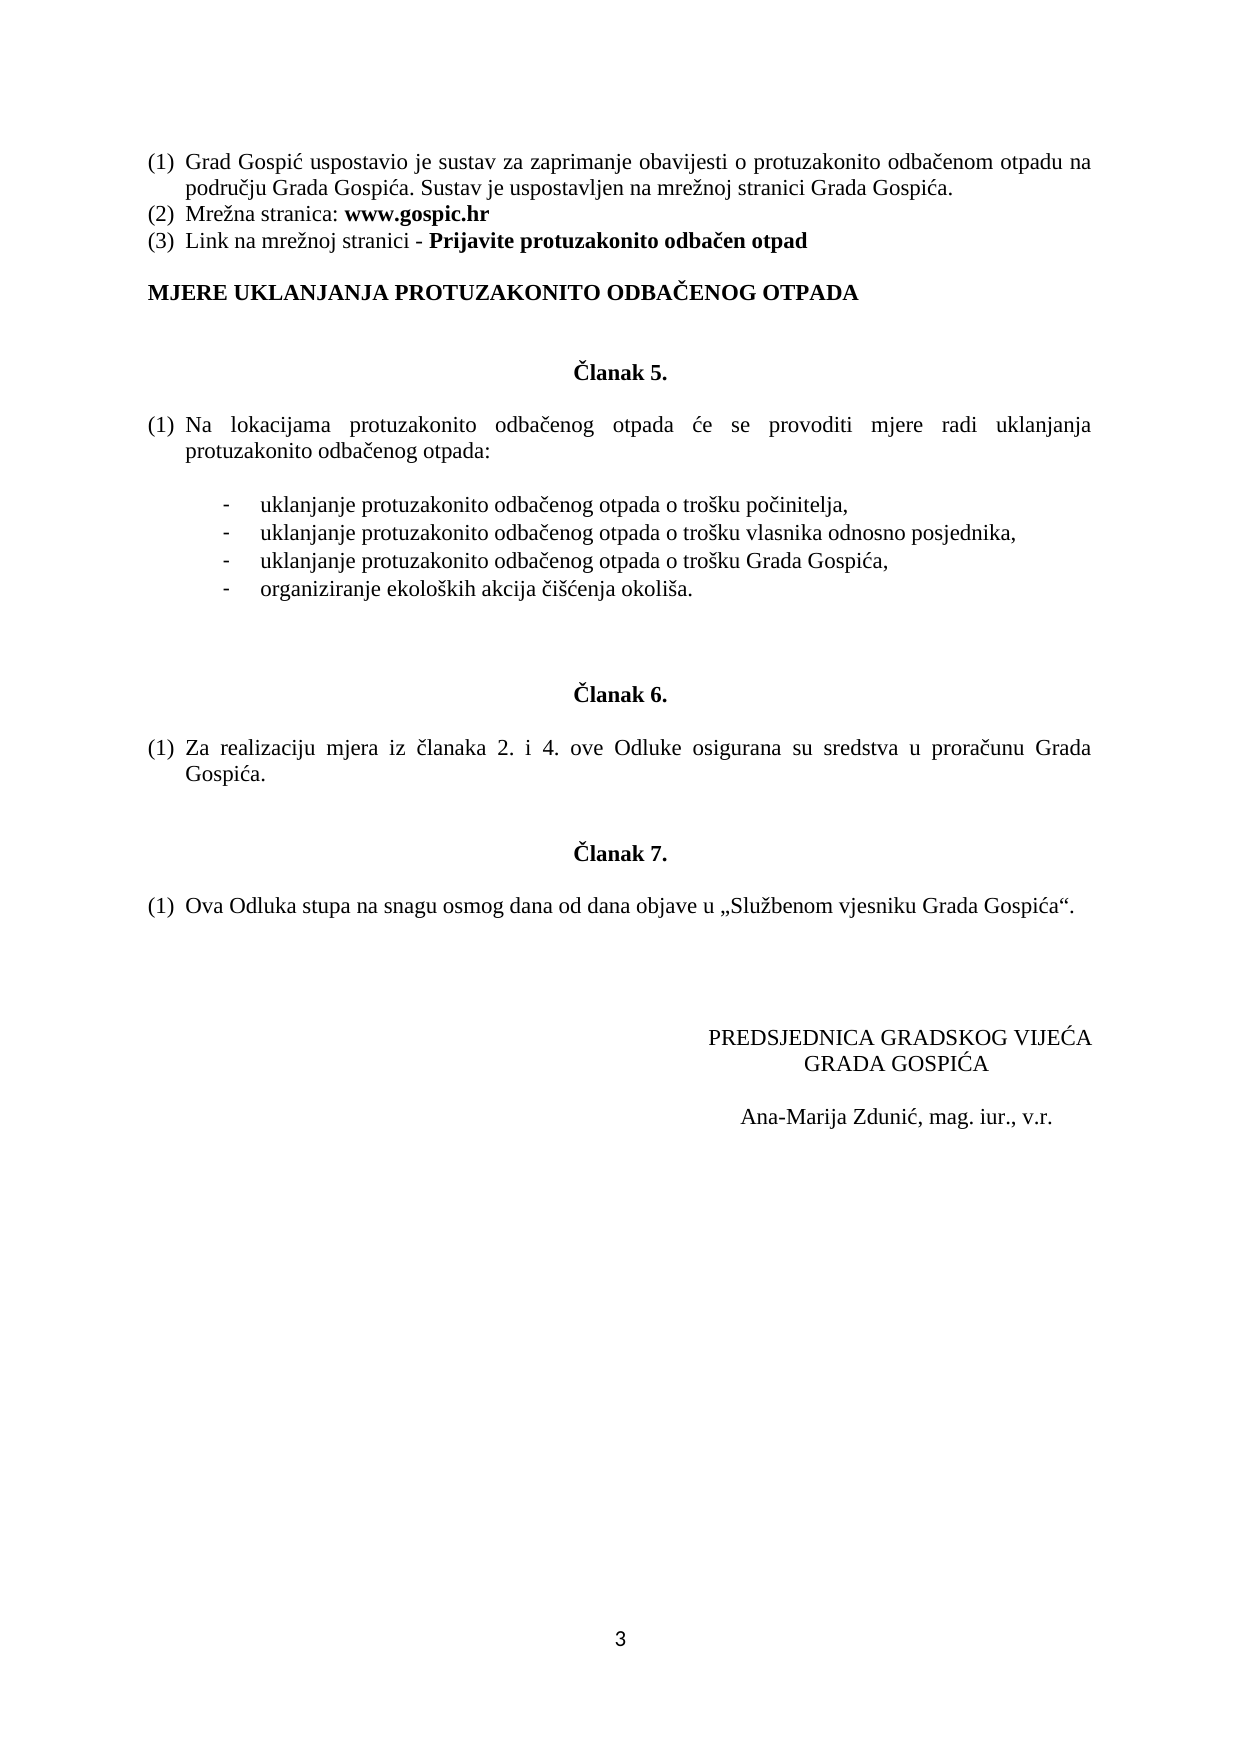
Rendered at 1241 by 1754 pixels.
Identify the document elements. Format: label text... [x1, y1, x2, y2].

list uklanjanje protuzakonito odbačenog otpada o trošku vlasnika odnosno posjednika, [223, 518, 1092, 546]
list organiziranje ekoloških akcija čišćenja okoliša. [223, 574, 1092, 602]
text GRADA GOSPIĆA [148, 1050, 1092, 1077]
text Članak 5. [148, 358, 1092, 385]
text PREDSJEDNICA GRADSKOG VIJEĆA [148, 1024, 1092, 1050]
list uklanjanje protuzakonito odbačenog otpada o trošku počinitelja, [223, 490, 1092, 518]
list Za realizaciju mjera iz članaka 2. i 4. ove Odluke osigurana su sredstva u proračunu Grada Gospića. [148, 734, 1092, 787]
list Mrežna stranica: www.gospic.hr [148, 200, 1092, 227]
list Na lokacijama protuzakonito odbačenog otpada će se provoditi mjere radi uklanjanja protuzakonito odbačenog otpada: [148, 411, 1092, 464]
text MJERE UKLANJANJA PROTUZAKONITO ODBAČENOG OTPADA [148, 279, 1092, 306]
list Link na mrežnoj stranici - Prijavite protuzakonito odbačen otpad [148, 227, 1092, 253]
text Članak 7. [148, 839, 1092, 866]
list Grad Gospić uspostavio je sustav za zaprimanje obavijesti o protuzakonito odbačenom otpadu na području Grada Gospića. Sustav je uspostavljen na mrežnoj stranici Grada Gospića. [148, 148, 1092, 200]
list Ova Odluka stupa na snagu osmog dana od dana objave u „Službenom vjesniku Grada Gospića“. [148, 892, 1092, 919]
text Ana-Marija Zdunić, mag. iur., v.r. [148, 1103, 1092, 1129]
list uklanjanje protuzakonito odbačenog otpada o trošku Grada Gospića, [223, 546, 1092, 574]
text Članak 6. [148, 681, 1092, 708]
